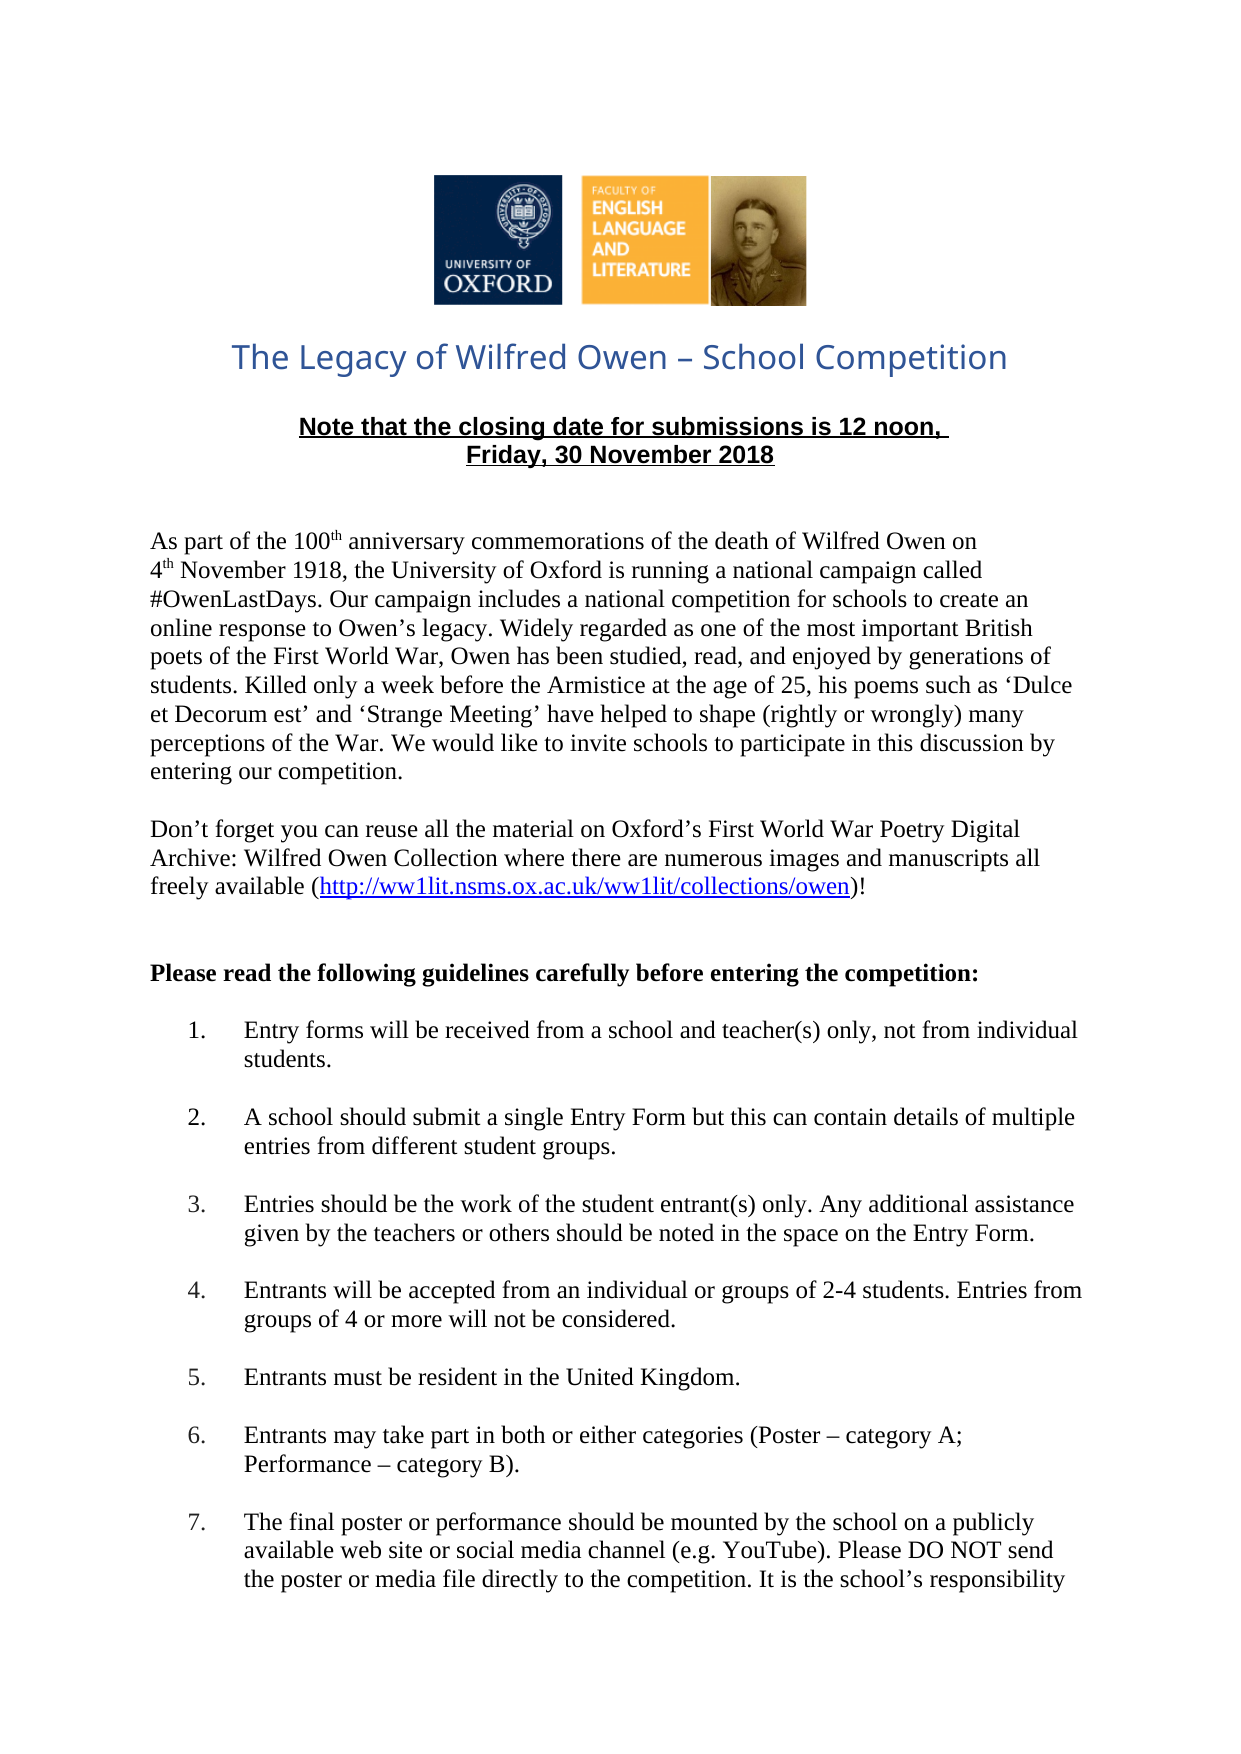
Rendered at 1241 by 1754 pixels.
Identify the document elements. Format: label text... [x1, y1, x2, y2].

text Friday, 30 November 2018 [150, 440, 1090, 469]
list Entrants will be accepted from an individual or groups of 2-4 students. Entries from groups of 4 or more will not be considered. [187, 1276, 1090, 1333]
list Entrants may take part in both or either categories (Poster – category A; Performance – category B). [187, 1420, 1090, 1478]
list Entry forms will be received from a school and teacher(s) only, not from individual students. [187, 1016, 1090, 1073]
text As part of the 100th anniversary commemorations of the death of Wilfred Owen on 4th November 1918, the University of Oxford is running a national campaign called #OwenLastDays. Our campaign includes a national competition for schools to create an online response to Owen’s legacy. Widely regarded as one of the most important British poets of the First World War, Owen has been studied, read, and enjoyed by generations of students. Killed only a week before the Armistice at the age of 25, his poems such as ‘Dulce et Decorum est’ and ‘Strange Meeting’ have helped to shape (rightly or wrongly) many perceptions of the War. We would like to invite schools to participate in this discussion by entering our competition. [150, 526, 1090, 785]
list Entrants must be resident in the United Kingdom. [187, 1362, 1090, 1391]
text Note that the closing date for submissions is 12 noon, [150, 411, 1090, 440]
list A school should submit a single Entry Form but this can contain details of multiple entries from different student groups. [187, 1102, 1090, 1160]
text Don’t forget you can reuse all the material on Oxford’s First World War Poetry Digital Archive: Wilfred Owen Collection where there are numerous images and manuscripts all freely available (http://ww1lit.nsms.ox.ac.uk/ww1lit/collections/owen)! [150, 814, 1090, 900]
picture [433, 175, 807, 306]
text Please read the following guidelines carefully before entering the competition: [150, 958, 1090, 986]
subtitle The Legacy of Wilfred Owen – School Competition [150, 334, 1090, 379]
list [187, 1507, 1090, 1593]
list Entries should be the work of the student entrant(s) only. Any additional assistance given by the teachers or others should be noted in the space on the Entry Form. [187, 1189, 1090, 1246]
